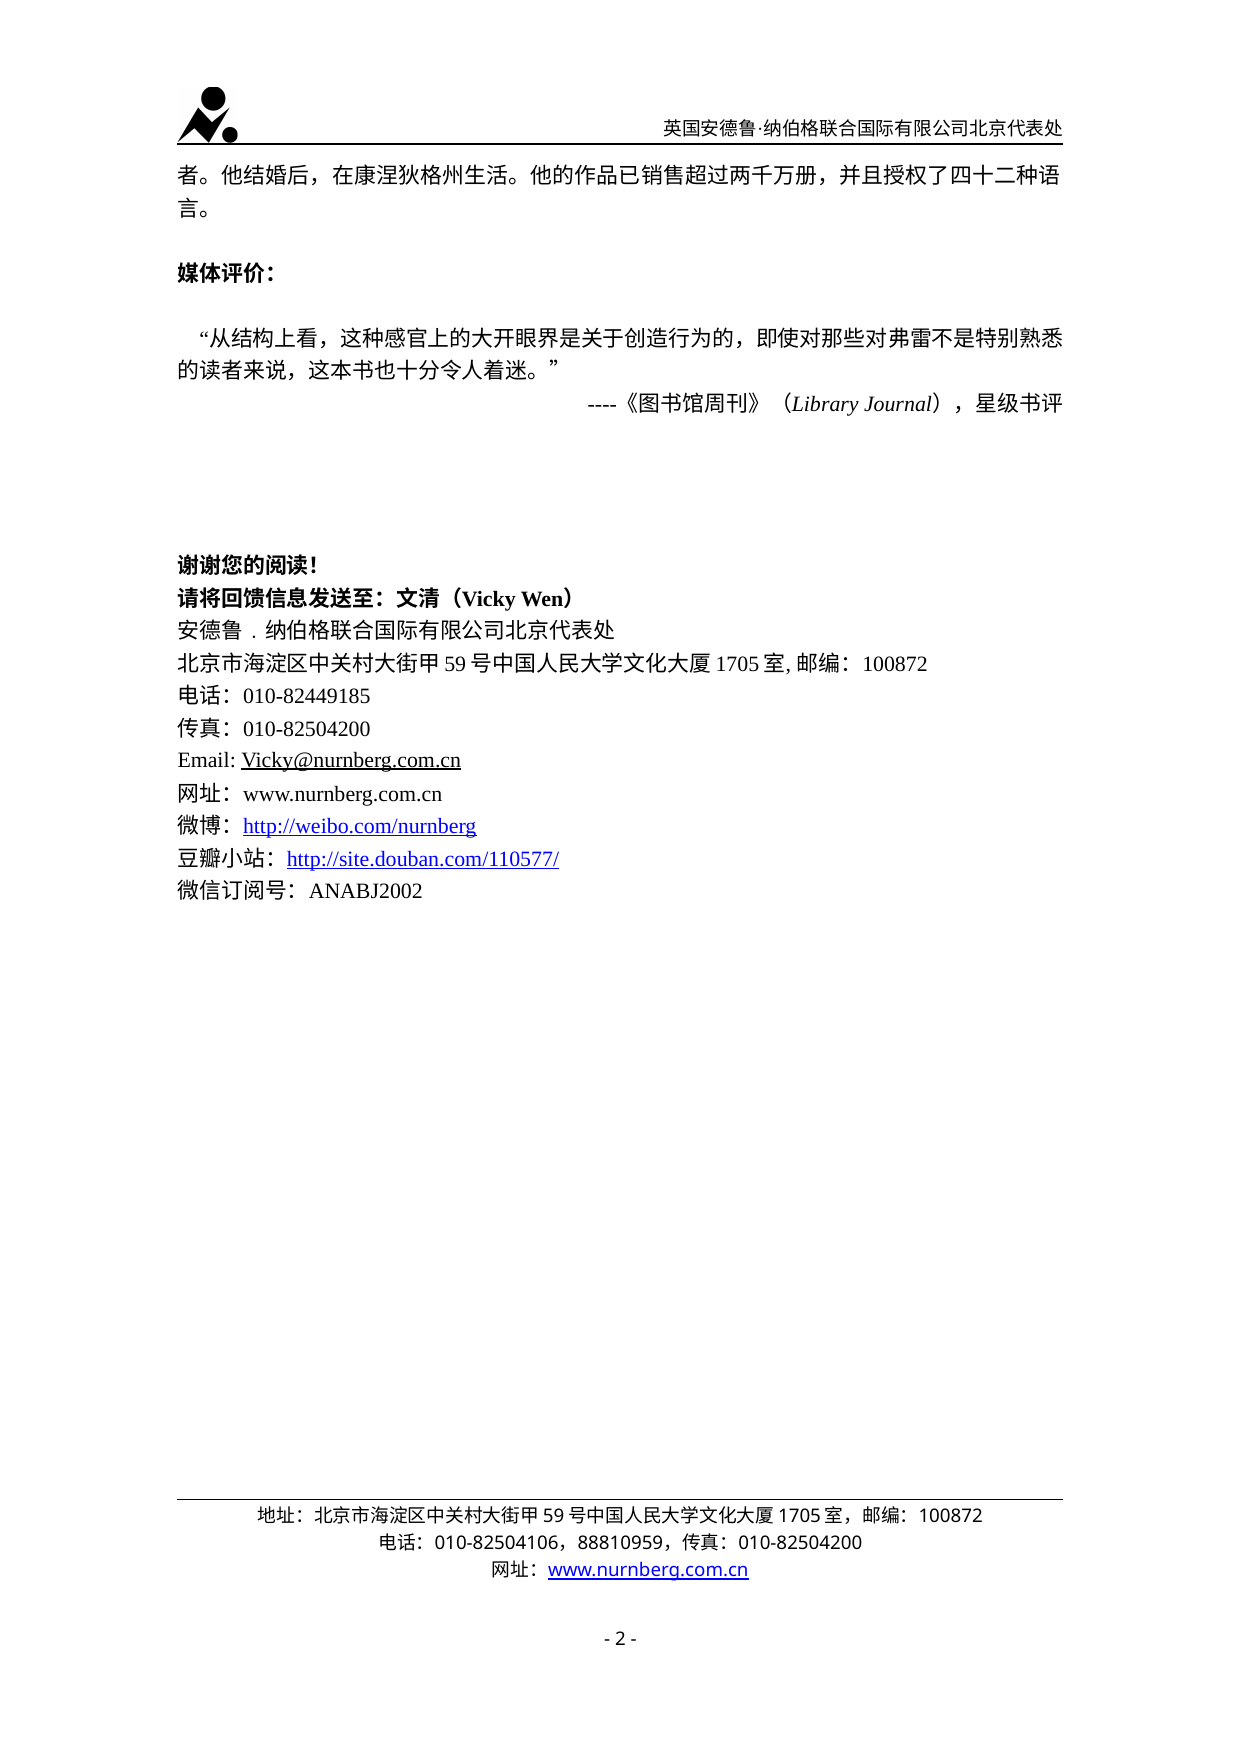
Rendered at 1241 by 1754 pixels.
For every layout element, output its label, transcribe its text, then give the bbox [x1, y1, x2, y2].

text 微博：http://weibo.com/nurnberg [177, 808, 1063, 840]
text 网址：www.nurnberg.com.cn [177, 775, 1063, 808]
text 豆瓣小站：http://site.douban.com/110577/ [177, 840, 1063, 873]
text “从结构上看，这种感官上的大开眼界是关于创造行为的，即使对那些对弗雷不是特别熟悉的读者来说，这本书也十分令人着迷。” [177, 320, 1063, 385]
text 谢谢您的阅读！ [177, 548, 1063, 580]
text 传真：010-82504200 Email: Vicky@nurnberg.com.cn [177, 710, 1063, 775]
text 安德鲁﹒纳伯格联合国际有限公司北京代表处 [177, 613, 1063, 645]
text 北京市海淀区中关村大街甲59号中国人民大学文化大厦1705室, 邮编：100872 电话：010-82449185 [177, 645, 1063, 710]
text 微信订阅号：ANABJ2002 [177, 873, 1063, 905]
text 请将回馈信息发送至：文清（Vicky Wen） [177, 580, 1063, 613]
text ----《图书馆周刊》（Library Journal），星级书评 [177, 385, 1063, 418]
text 媒体评价： [177, 255, 1063, 288]
picture [177, 87, 238, 143]
